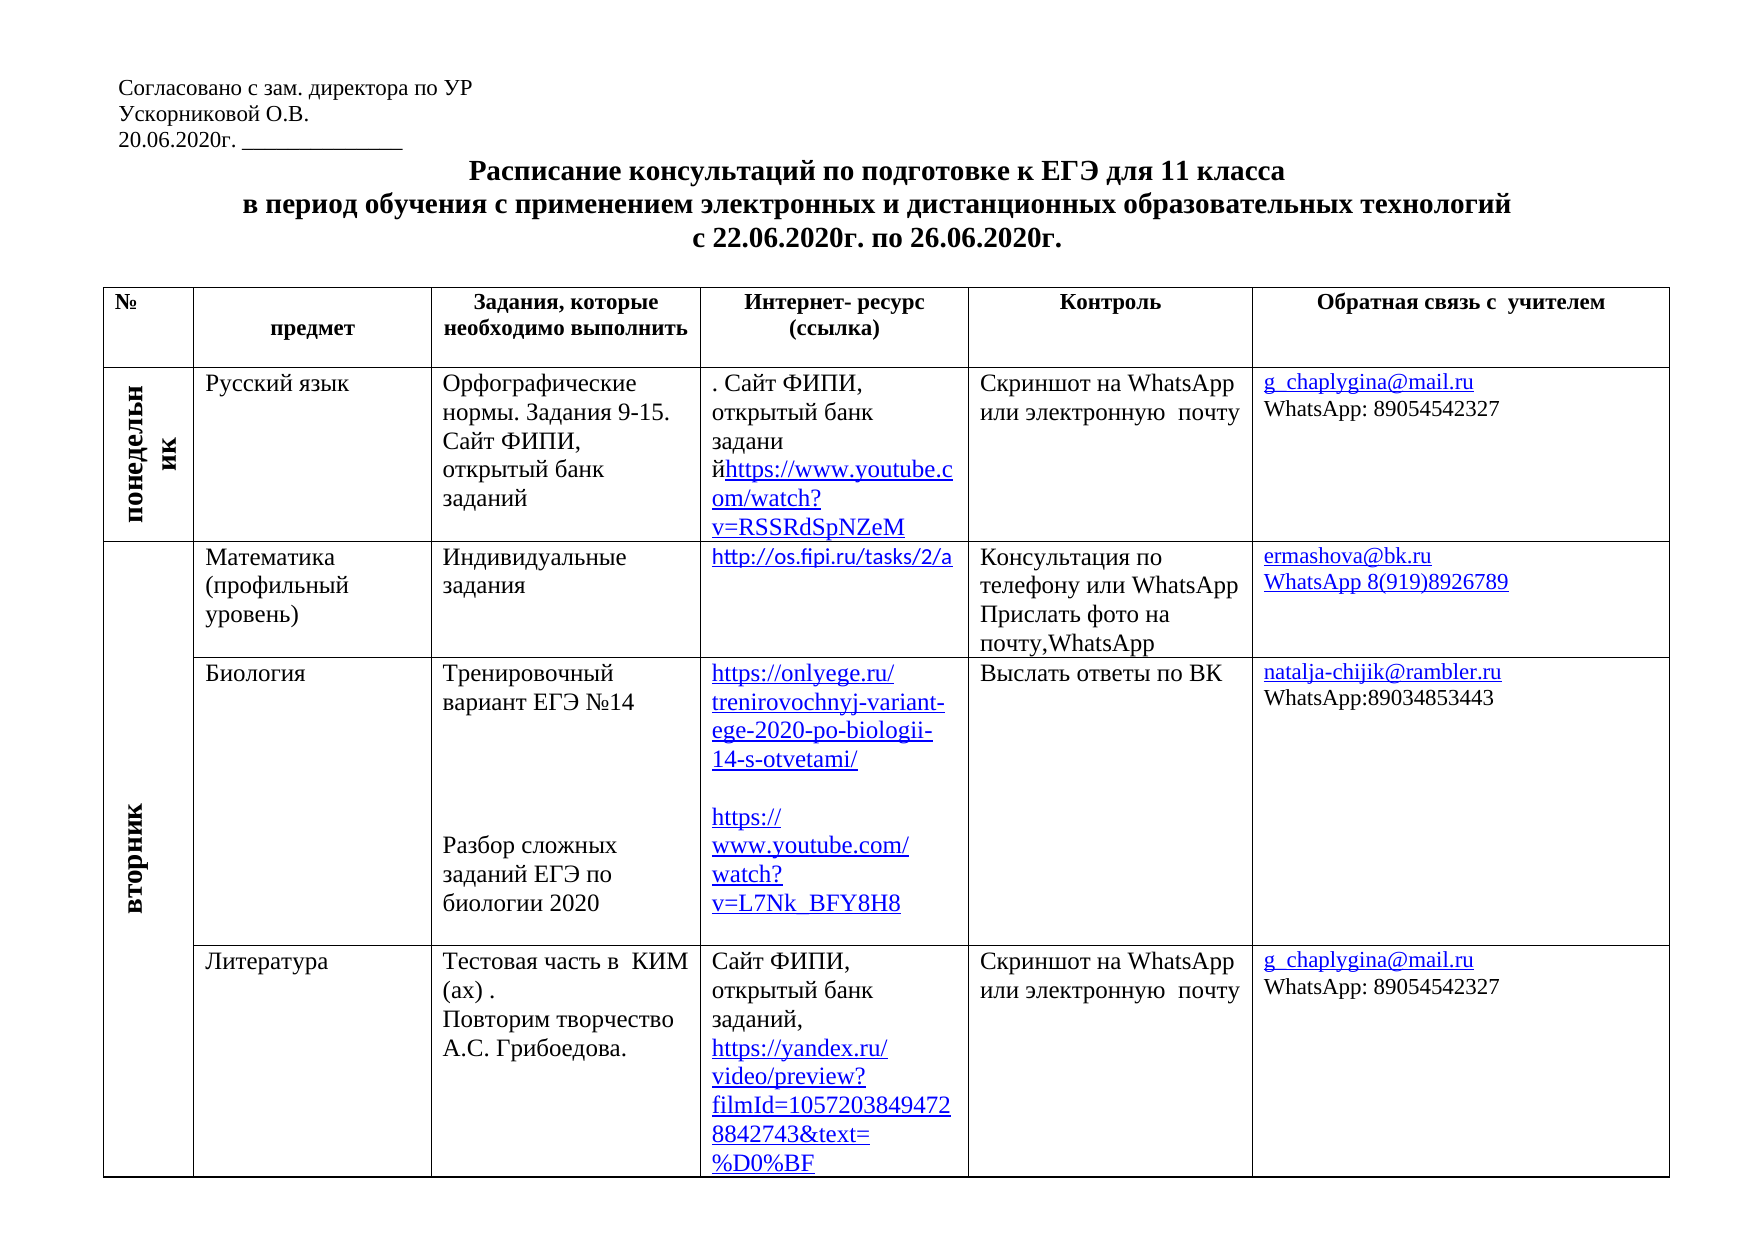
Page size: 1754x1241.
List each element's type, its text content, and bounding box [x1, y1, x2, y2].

table_header № [104, 288, 193, 367]
table_header предмет [194, 288, 431, 367]
table_cell . Сайт ФИПИ, открытый банк заданийhttps://www.youtube.com/watch?v=RSSRdSpNZeM [701, 368, 968, 541]
text с 22.06.2020г. по 26.06.2020г. [118, 220, 1636, 253]
table_cell Тренировочный вариант ЕГЭ №14 Разбор сложных заданий ЕГЭ по биологии 2020 [432, 658, 700, 945]
table_cell понедельник [104, 368, 193, 541]
table_cell ermashova@bk.ru WhatsApp 8(919)8926789 [1253, 542, 1669, 657]
table_header Задания, которые необходимо выполнить [432, 288, 700, 367]
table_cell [969, 946, 1252, 1176]
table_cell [701, 946, 968, 1176]
text Ускорниковой О.В. [118, 100, 1636, 127]
table_header Контроль [969, 288, 1252, 367]
text в период обучения с применением электронных и дистанционных образовательных технологий [118, 186, 1636, 220]
table_cell Математика (профильный уровень) [194, 542, 431, 657]
table_cell Литература [194, 946, 431, 1176]
table_header Интернет- ресурс (ссылка) [701, 288, 968, 367]
table_cell Скриншот на WhatsApp или электронную почту [969, 368, 1252, 541]
table_cell http://os.fipi.ru/tasks/2/a [701, 542, 968, 657]
table_cell https://onlyege.ru/trenirovochnyj-variant-ege-2020-po-biologii-14-s-otvetami/ https://www.youtube.com/watch?v=L7Nk_BFY8H8 [701, 658, 968, 945]
table_cell вторник [104, 542, 193, 1176]
table_cell Орфографические нормы. Задания 9-15. Сайт ФИПИ, открытый банк заданий [432, 368, 700, 541]
table_cell Индивидуальные задания [432, 542, 700, 657]
table_cell Биология [194, 658, 431, 945]
table_cell Консультация по телефону или WhatsApp Прислать фото на почту,WhatsApp [969, 542, 1252, 657]
table_cell g_chaplygina@mail.ru WhatsApp: 89054542327 [1253, 368, 1669, 541]
table_header Обратная связь с учителем [1253, 288, 1669, 367]
text Согласовано с зам. директора по УР [118, 74, 1636, 100]
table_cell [432, 946, 700, 1176]
table_cell Выслать ответы по ВК [969, 658, 1252, 945]
table_cell natalja-chijik@rambler.ru WhatsApp:89034853443 [1253, 658, 1669, 945]
text Расписание консультаций по подготовке к ЕГЭ для 11 класса [118, 153, 1636, 186]
text 20.06.2020г. ______________ [118, 127, 1636, 153]
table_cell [1253, 946, 1669, 1176]
table_cell Русский язык [194, 368, 431, 541]
